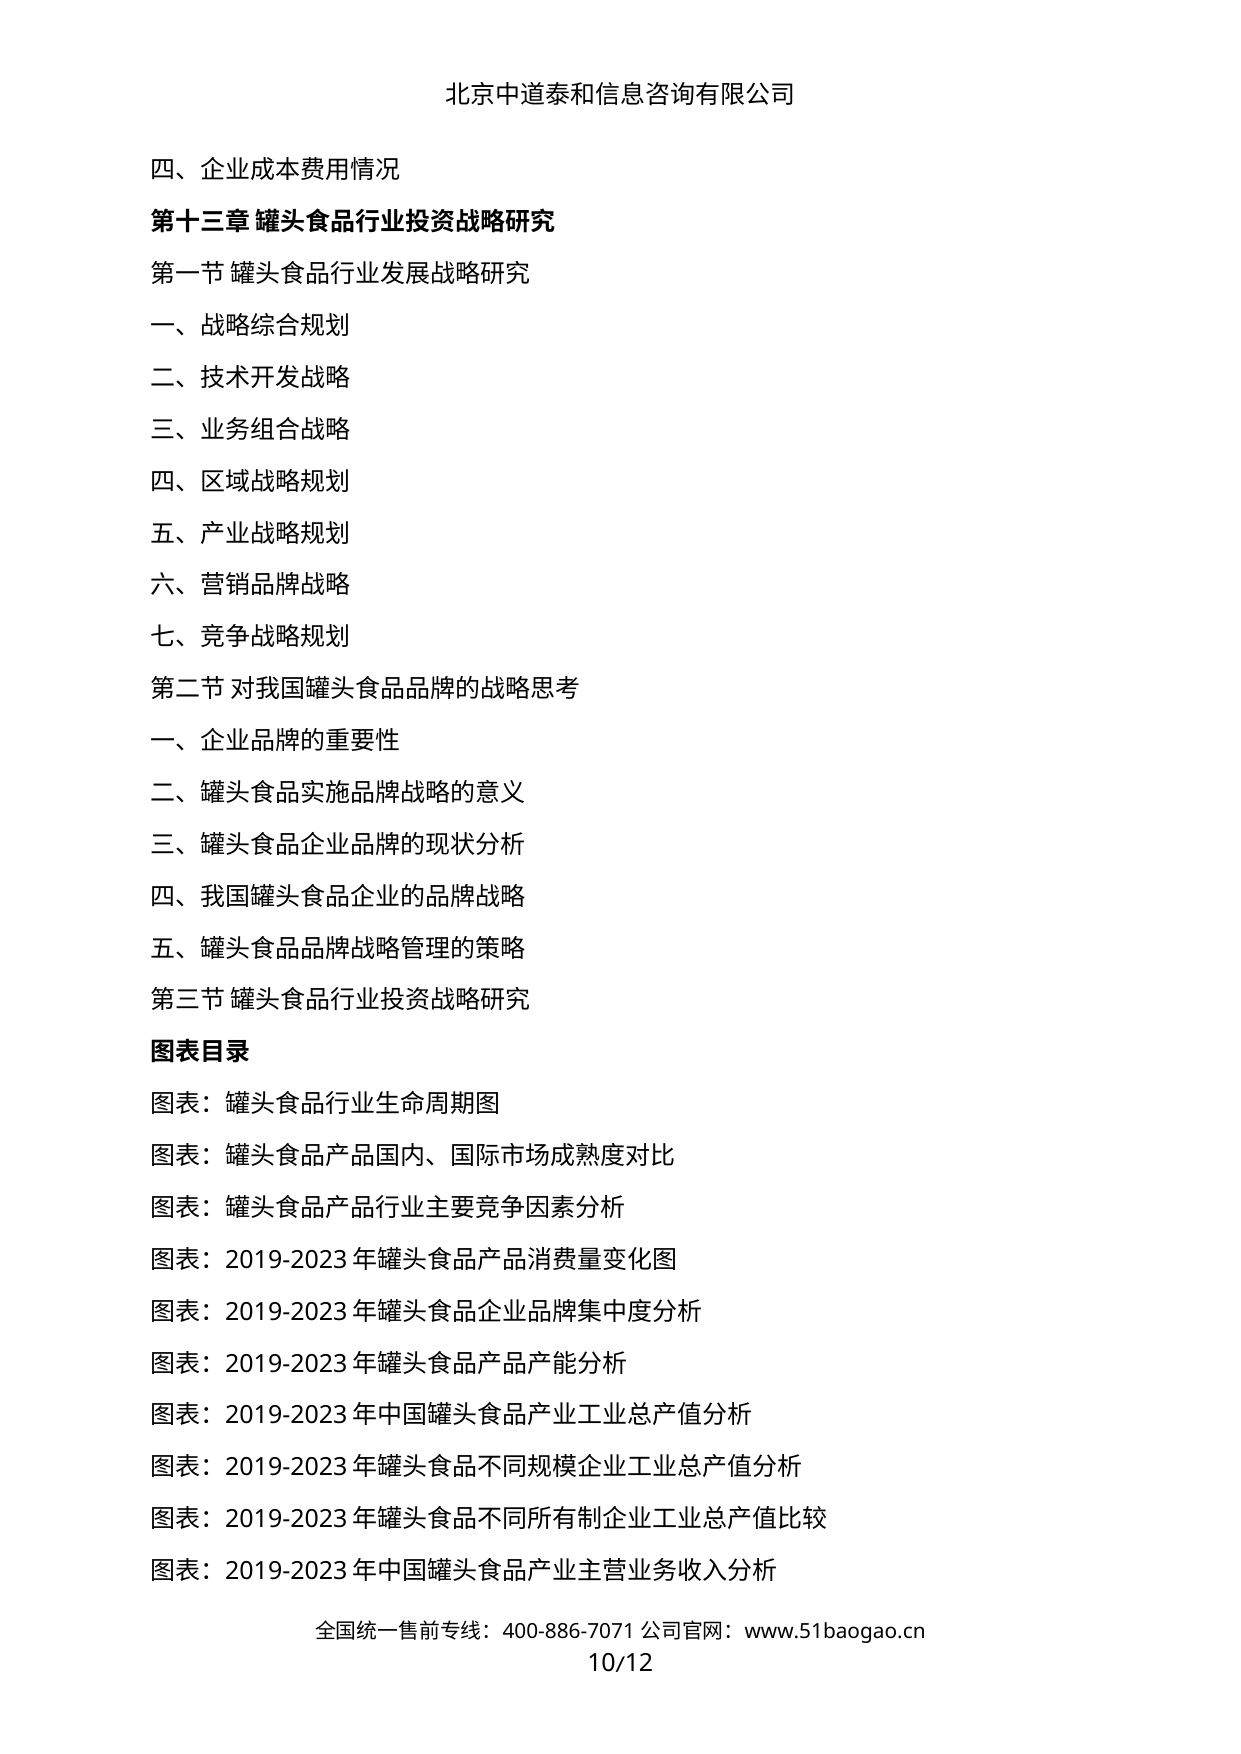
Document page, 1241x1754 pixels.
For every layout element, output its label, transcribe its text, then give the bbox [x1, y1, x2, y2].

text 图表：2019-2023年中国罐头食品产业工业总产值分析 [150, 1395, 1090, 1431]
text 第二节 对我国罐头食品品牌的战略思考 [150, 669, 1090, 705]
text 六、营销品牌战略 [150, 565, 1090, 601]
text 第一节 罐头食品行业发展战略研究 [150, 254, 1090, 290]
text 图表：2019-2023年罐头食品产品消费量变化图 [150, 1239, 1090, 1276]
text 图表：2019-2023年罐头食品不同所有制企业工业总产值比较 [150, 1499, 1090, 1535]
text 图表：2019-2023年中国罐头食品产业主营业务收入分析 [150, 1551, 1090, 1587]
text 五、产业战略规划 [150, 513, 1090, 549]
text 三、罐头食品企业品牌的现状分析 [150, 824, 1090, 861]
text 图表：罐头食品产品国内、国际市场成熟度对比 [150, 1136, 1090, 1172]
text 五、罐头食品品牌战略管理的策略 [150, 928, 1090, 964]
text 第十三章 罐头食品行业投资战略研究 [150, 202, 1090, 238]
text 一、战略综合规划 [150, 306, 1090, 342]
text 四、区域战略规划 [150, 461, 1090, 497]
text 四、我国罐头食品企业的品牌战略 [150, 876, 1090, 912]
text 三、业务组合战略 [150, 409, 1090, 446]
text 四、企业成本费用情况 [150, 150, 1090, 186]
text 二、技术开发战略 [150, 357, 1090, 394]
text 图表目录 [150, 1032, 1090, 1068]
text 一、企业品牌的重要性 [150, 721, 1090, 757]
text 第三节 罐头食品行业投资战略研究 [150, 980, 1090, 1016]
text 图表：2019-2023年罐头食品不同规模企业工业总产值分析 [150, 1447, 1090, 1483]
text 图表：2019-2023年罐头食品企业品牌集中度分析 [150, 1291, 1090, 1327]
text 图表：罐头食品行业生命周期图 [150, 1084, 1090, 1120]
text 图表：罐头食品产品行业主要竞争因素分析 [150, 1187, 1090, 1224]
text 二、罐头食品实施品牌战略的意义 [150, 772, 1090, 809]
text 七、竞争战略规划 [150, 617, 1090, 653]
text 图表：2019-2023年罐头食品产品产能分析 [150, 1343, 1090, 1379]
